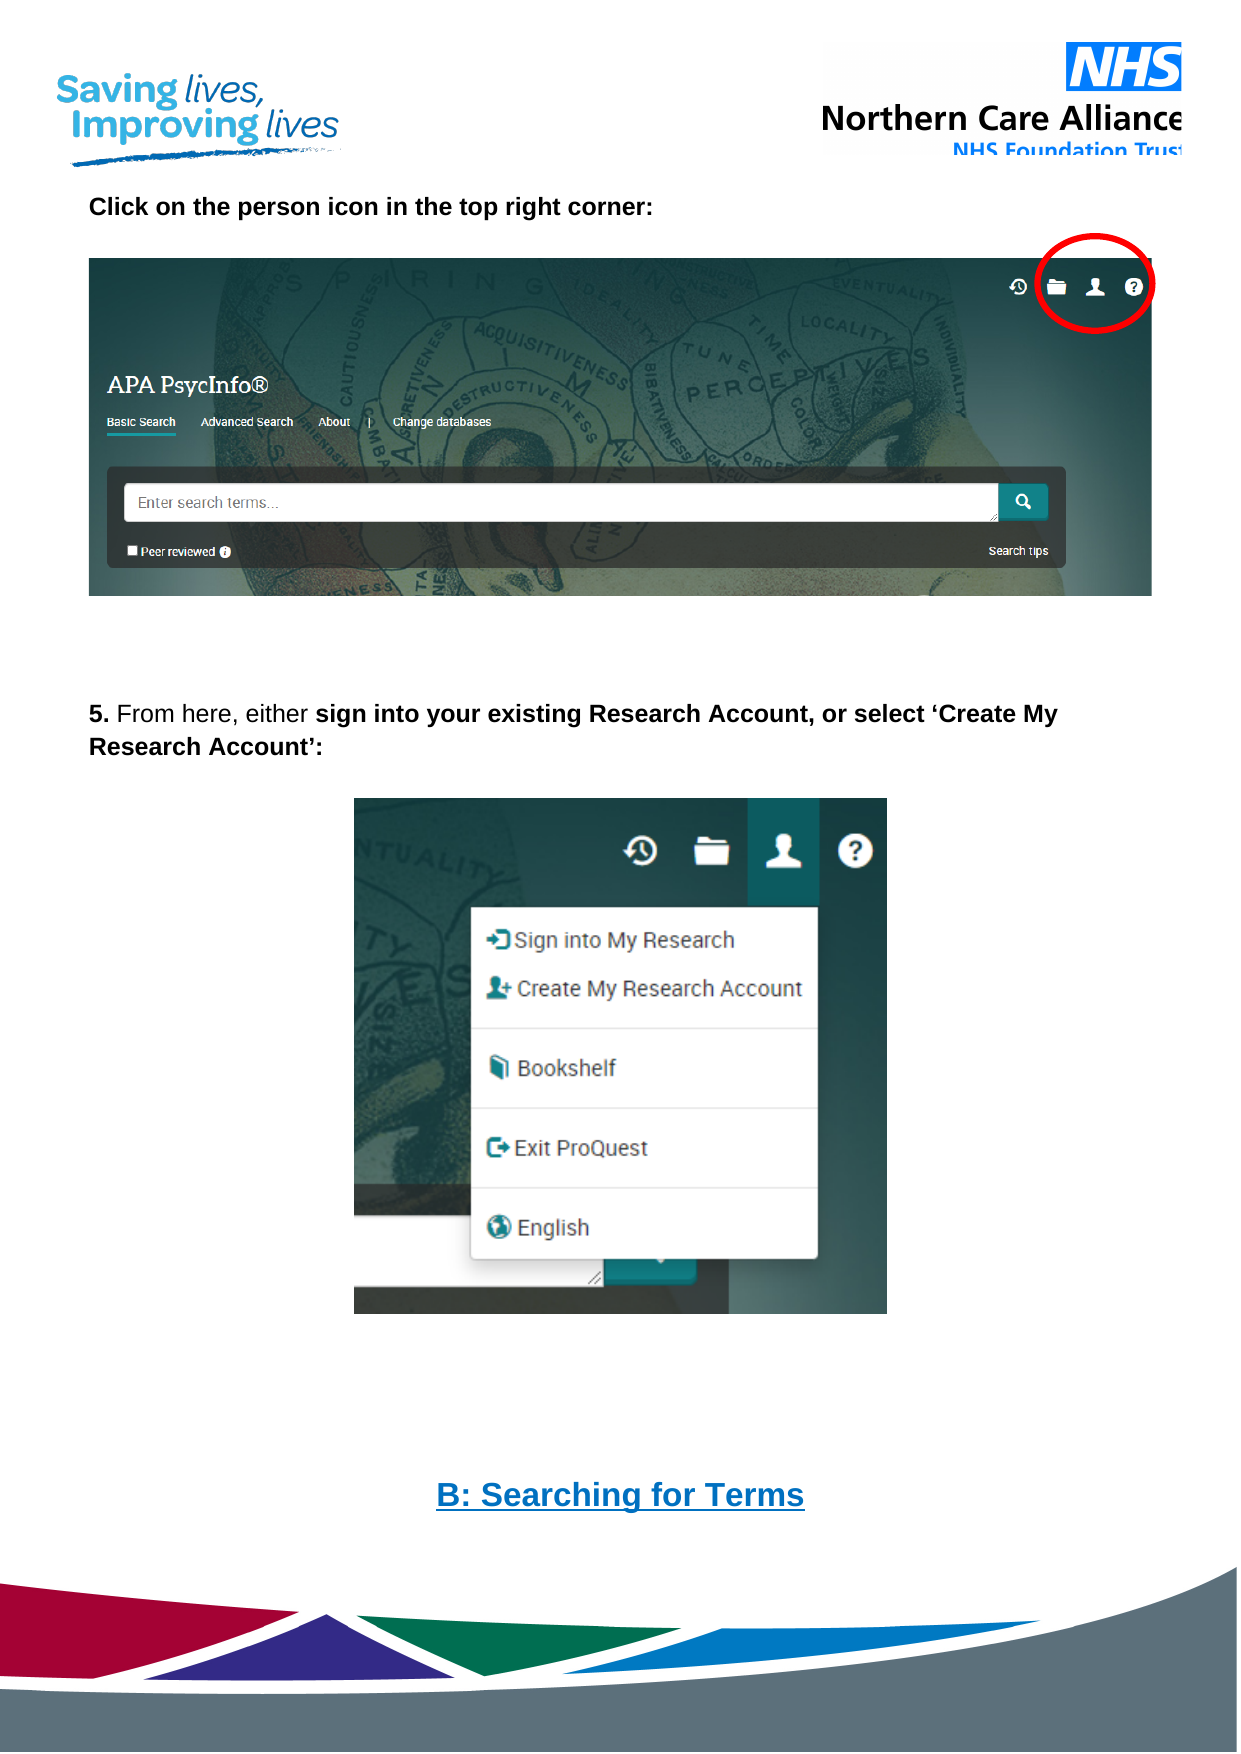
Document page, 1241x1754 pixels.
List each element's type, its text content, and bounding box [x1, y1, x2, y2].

picture [0, 1564, 1236, 1752]
text Click on the person icon in the top right corner: [89, 192, 1152, 221]
picture [1041, 258, 1149, 327]
subtitle B: Searching for Terms [89, 1475, 1152, 1514]
picture [823, 42, 1181, 155]
picture [88, 258, 1152, 596]
picture [354, 798, 887, 1314]
text 5. From here, either sign into your existing Research Account, or select ‘Create My Research Account’: [89, 699, 1152, 761]
picture [52, 67, 344, 172]
